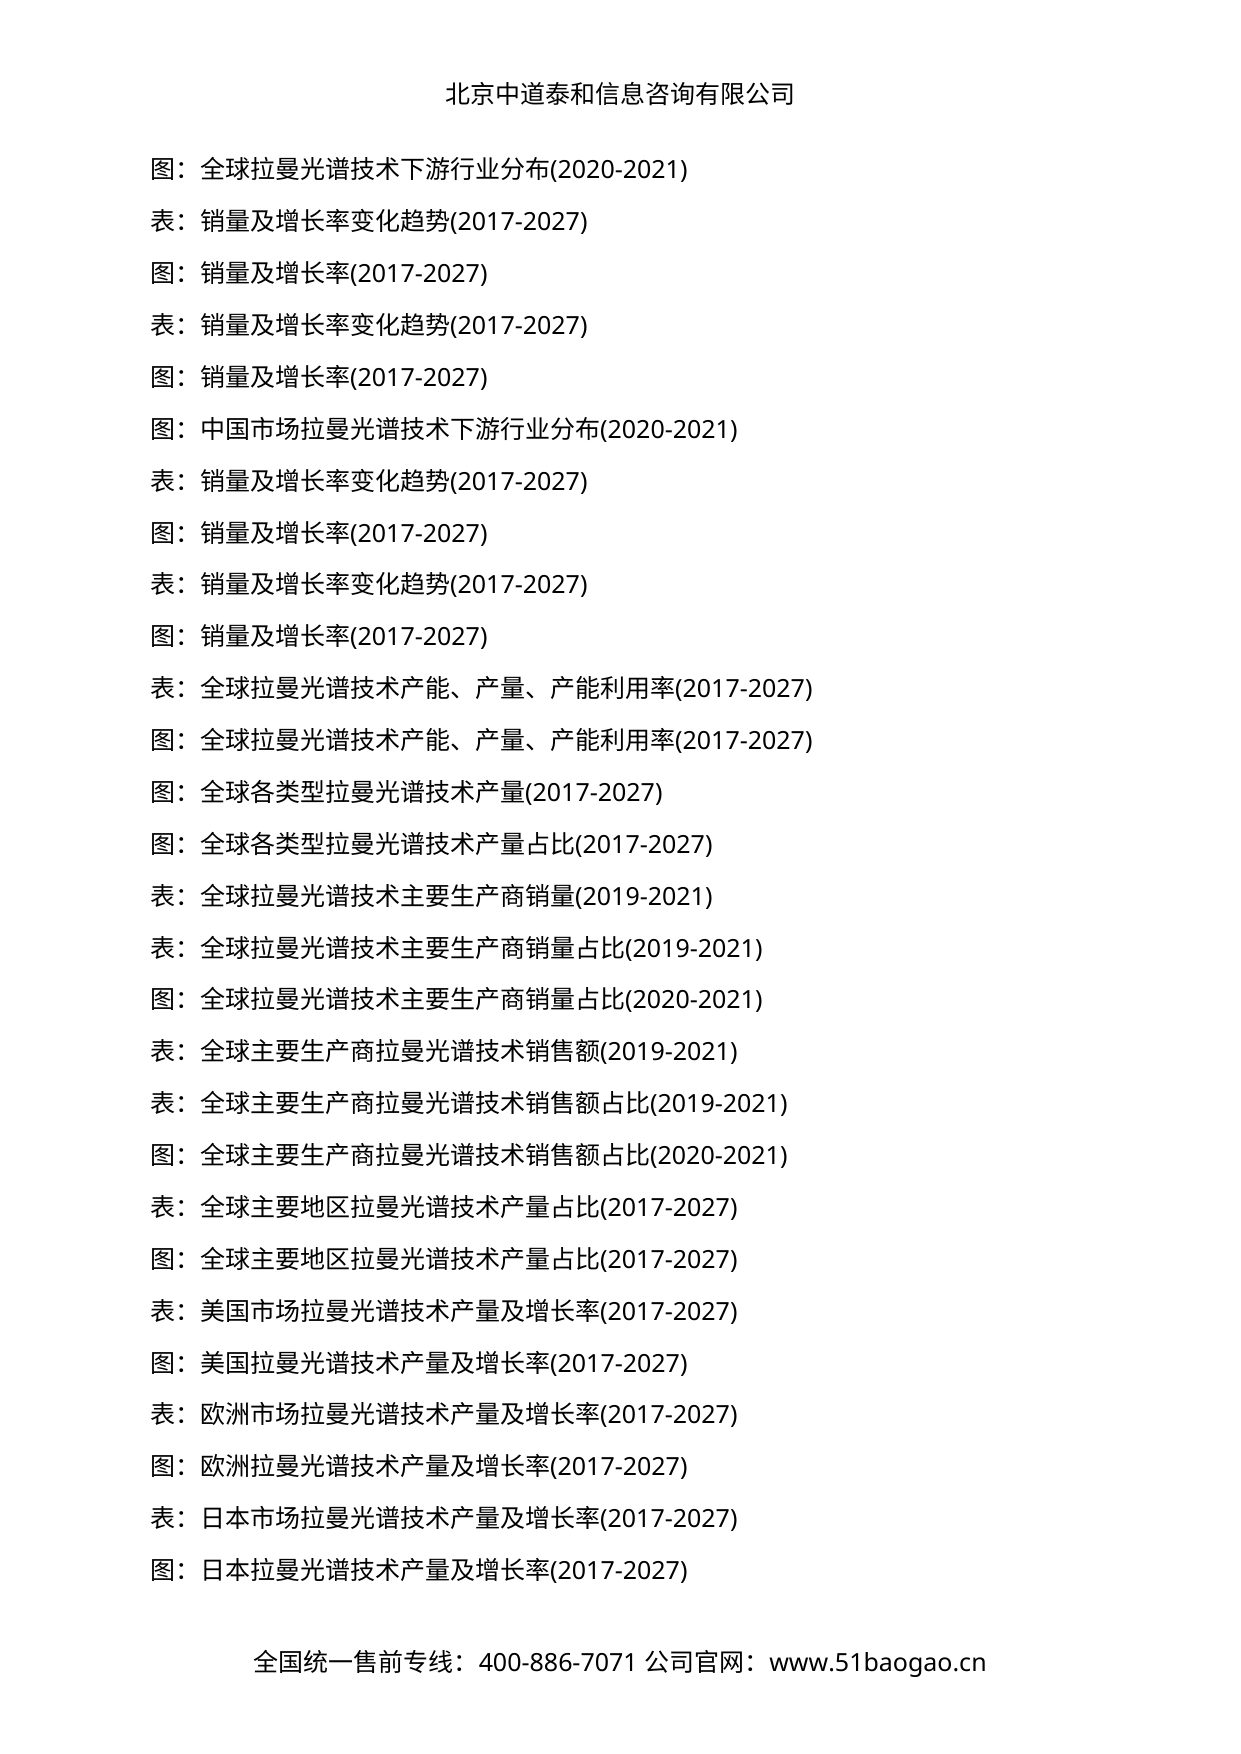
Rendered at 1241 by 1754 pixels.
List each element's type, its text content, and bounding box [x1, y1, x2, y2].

text 图：美国拉曼光谱技术产量及增长率(2017-2027) [150, 1343, 1090, 1379]
text 图：销量及增长率(2017-2027) [150, 254, 1090, 290]
text 表：全球拉曼光谱技术产能、产量、产能利用率(2017-2027) [150, 669, 1090, 705]
text 图：销量及增长率(2017-2027) [150, 513, 1090, 549]
text 表：销量及增长率变化趋势(2017-2027) [150, 306, 1090, 342]
text 表：销量及增长率变化趋势(2017-2027) [150, 461, 1090, 497]
text 表：全球主要生产商拉曼光谱技术销售额(2019-2021) [150, 1032, 1090, 1068]
text 图：全球主要生产商拉曼光谱技术销售额占比(2020-2021) [150, 1136, 1090, 1172]
text 图：全球拉曼光谱技术产能、产量、产能利用率(2017-2027) [150, 721, 1090, 757]
text 图：全球各类型拉曼光谱技术产量占比(2017-2027) [150, 824, 1090, 861]
text 表：销量及增长率变化趋势(2017-2027) [150, 565, 1090, 601]
text 图：全球拉曼光谱技术下游行业分布(2020-2021) [150, 150, 1090, 186]
text 图：欧洲拉曼光谱技术产量及增长率(2017-2027) [150, 1447, 1090, 1483]
text 表：欧洲市场拉曼光谱技术产量及增长率(2017-2027) [150, 1395, 1090, 1431]
text 表：美国市场拉曼光谱技术产量及增长率(2017-2027) [150, 1291, 1090, 1327]
text 表：全球主要地区拉曼光谱技术产量占比(2017-2027) [150, 1187, 1090, 1224]
text 表：日本市场拉曼光谱技术产量及增长率(2017-2027) [150, 1499, 1090, 1535]
text 图：销量及增长率(2017-2027) [150, 617, 1090, 653]
text 表：全球拉曼光谱技术主要生产商销量占比(2019-2021) [150, 928, 1090, 964]
text 图：全球各类型拉曼光谱技术产量(2017-2027) [150, 772, 1090, 809]
text 表：全球拉曼光谱技术主要生产商销量(2019-2021) [150, 876, 1090, 912]
text 图：全球主要地区拉曼光谱技术产量占比(2017-2027) [150, 1239, 1090, 1276]
text 表：全球主要生产商拉曼光谱技术销售额占比(2019-2021) [150, 1084, 1090, 1120]
text 图：销量及增长率(2017-2027) [150, 357, 1090, 394]
text 图：中国市场拉曼光谱技术下游行业分布(2020-2021) [150, 409, 1090, 446]
text 表：销量及增长率变化趋势(2017-2027) [150, 202, 1090, 238]
text 图：全球拉曼光谱技术主要生产商销量占比(2020-2021) [150, 980, 1090, 1016]
text 图：日本拉曼光谱技术产量及增长率(2017-2027) [150, 1551, 1090, 1587]
